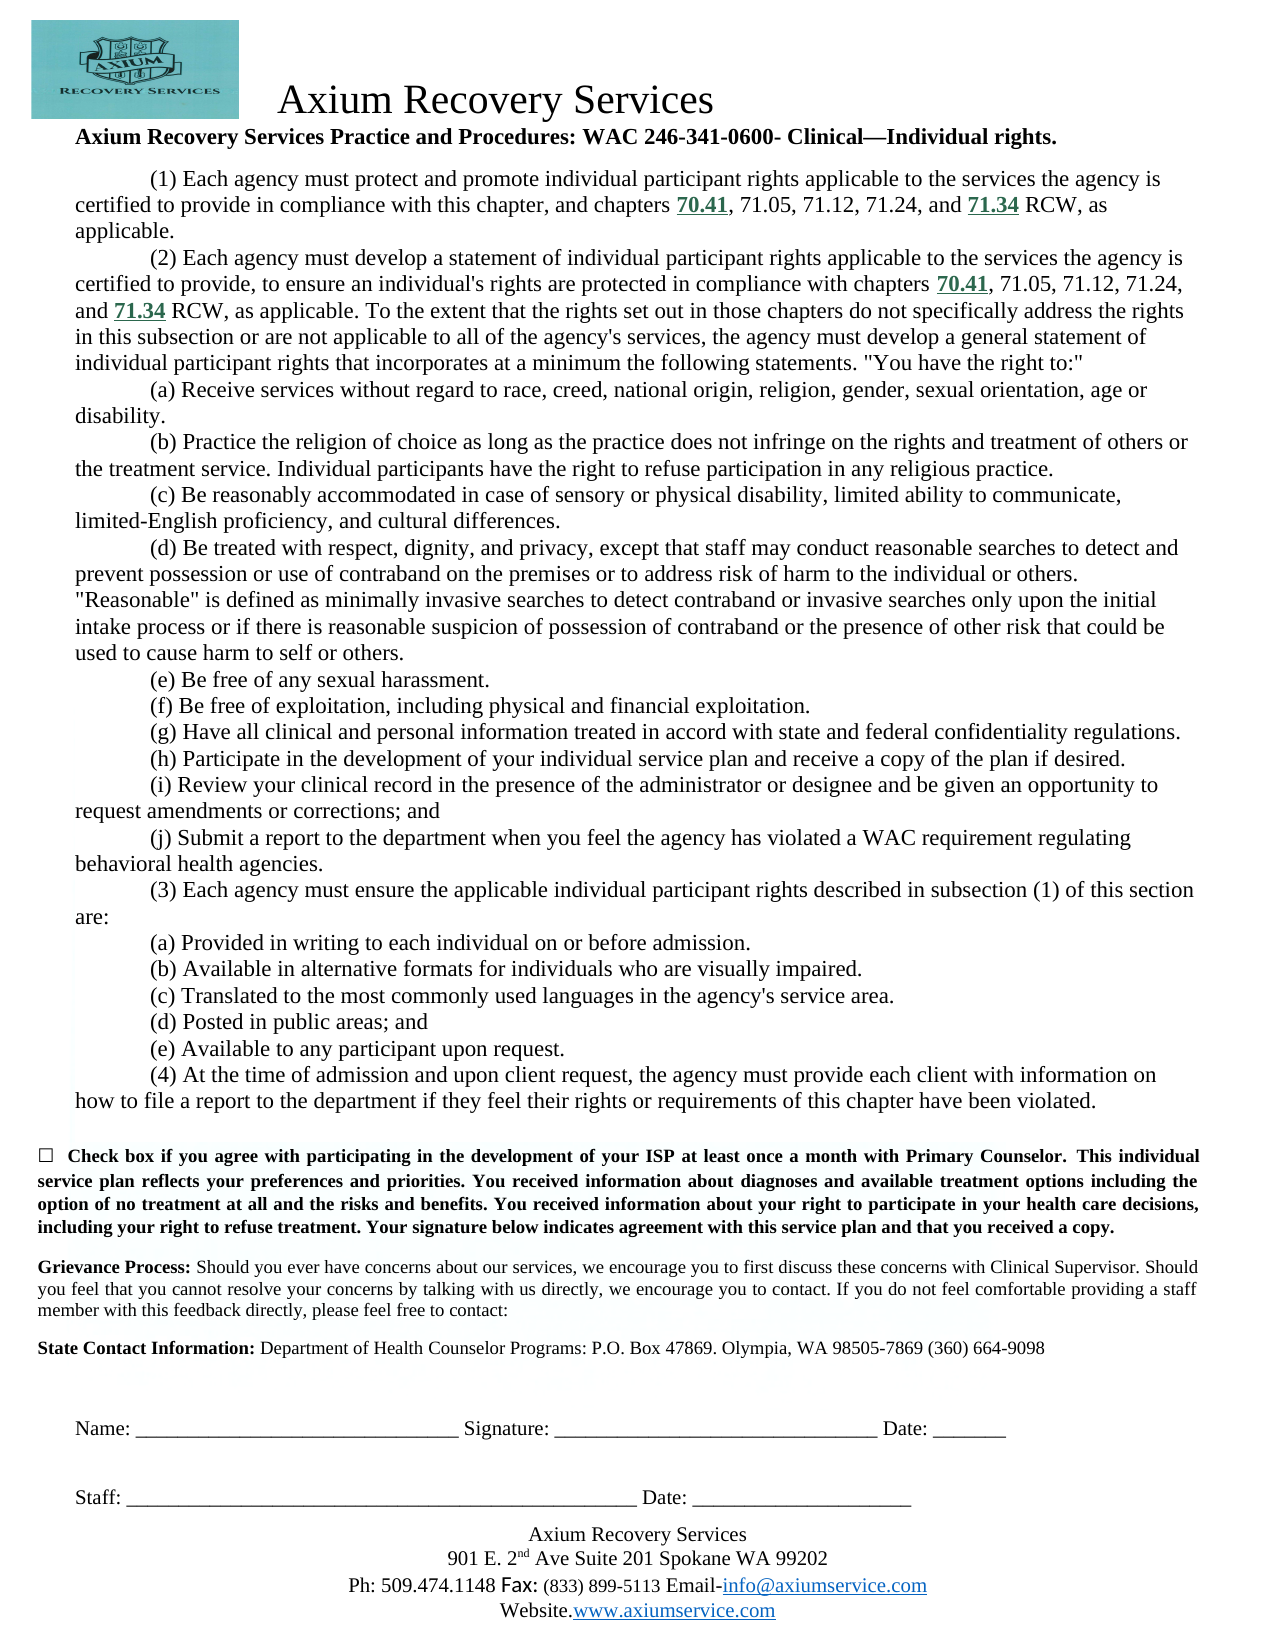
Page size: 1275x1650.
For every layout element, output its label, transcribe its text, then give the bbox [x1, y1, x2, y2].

text Grievance Process: Should you ever have concerns about our services, we encourage you to first discuss these concerns with Clinical Supervisor. Should you feel that you cannot resolve your concerns by talking with us directly, we encourage you to contact. If you do not feel comfortable providing a staff member with this feedback directly, please feel free to contact: [37, 1256, 1200, 1321]
text (4) At the time of admission and upon client request, the agency must provide each client with information on how to file a report to the department if they feel their rights or requirements of this chapter have been violated. [75, 1061, 1200, 1114]
text (1) Each agency must protect and promote individual participant rights applicable to the services the agency is certified to provide in compliance with this chapter, and chapters 70.41, 71.05, 71.12, 71.24, and 71.34 RCW, as applicable. [75, 165, 1200, 244]
text (3) Each agency must ensure the applicable individual participant rights described in subsection (1) of this section are: [75, 876, 1200, 929]
text Name: _______________________________ Signature: _______________________________ Date: _______ [75, 1416, 1200, 1440]
text (2) Each agency must develop a statement of individual participant rights applicable to the services the agency is certified to provide, to ensure an individual's rights are protected in compliance with chapters 70.41, 71.05, 71.12, 71.24, and 71.34 RCW, as applicable. To the extent that the rights set out in those chapters do not specifically address the rights in this subsection or are not applicable to all of the agency's services, the agency must develop a general statement of individual participant rights that incorporates at a minimum the following statements. "You have the right to:" [75, 244, 1200, 376]
text (f) Be free of exploitation, including physical and financial exploitation. [75, 692, 1200, 718]
text (e) Available to any participant upon request. [75, 1034, 1200, 1061]
text (d) Posted in public areas; and [75, 1008, 1200, 1034]
text (d) Be treated with respect, dignity, and privacy, except that staff may conduct reasonable searches to detect and prevent possession or use of contraband on the premises or to address risk of harm to the individual or others. "Reasonable" is defined as minimally invasive searches to detect contraband or invasive searches only upon the initial intake process or if there is reasonable suspicion of possession of contraband or the presence of other risk that could be used to cause harm to self or others. [75, 534, 1200, 666]
picture [31, 20, 239, 119]
text Staff: _________________________________________________ Date: _____________________ [75, 1457, 1200, 1509]
text (h) Participate in the development of your individual service plan and receive a copy of the plan if desired. [75, 745, 1200, 771]
text (a) Provided in writing to each individual on or before admission. [75, 929, 1200, 956]
text Axium Recovery Services Practice and Procedures: WAC 246-341-0600- Clinical—Individual rights. [75, 123, 1200, 149]
text (b) Practice the religion of choice as long as the practice does not infringe on the rights and treatment of others or the treatment service. Individual participants have the right to refuse participation in any religious practice. [75, 428, 1200, 481]
text (j) Submit a report to the department when you feel the agency has violated a WAC requirement regulating behavioral health agencies. [75, 824, 1200, 876]
text State Contact Information: Department of Health Counselor Programs: P.O. Box 47869. Olympia, WA 98505-7869 (360) 664-9098 [37, 1337, 1200, 1359]
text (c) Translated to the most commonly used languages in the agency's service area. [75, 982, 1200, 1008]
text (i) Review your clinical record in the presence of the administrator or designee and be given an opportunity to request amendments or corrections; and [75, 771, 1200, 824]
text Check box if you agree with participating in the development of your ISP at least once a month with Primary Counselor. This individual service plan reflects your preferences and priorities. You received information about diagnoses and available treatment options including the option of no treatment at all and the risks and benefits. You received information about your right to participate in your health care decisions, including your right to refuse treatment. Your signature below indicates agreement with this service plan and that you received a copy. [37, 1142, 1200, 1238]
text (a) Receive services without regard to race, creed, national origin, religion, gender, sexual orientation, age or disability. [75, 376, 1200, 428]
text (g) Have all clinical and personal information treated in accord with state and federal confidentiality regulations. [75, 718, 1200, 745]
text (e) Be free of any sexual harassment. [75, 666, 1200, 692]
text (b) Available in alternative formats for individuals who are visually impaired. [75, 956, 1200, 982]
text (c) Be reasonably accommodated in case of sensory or physical disability, limited ability to communicate, limited-English proficiency, and cultural differences. [75, 481, 1200, 534]
